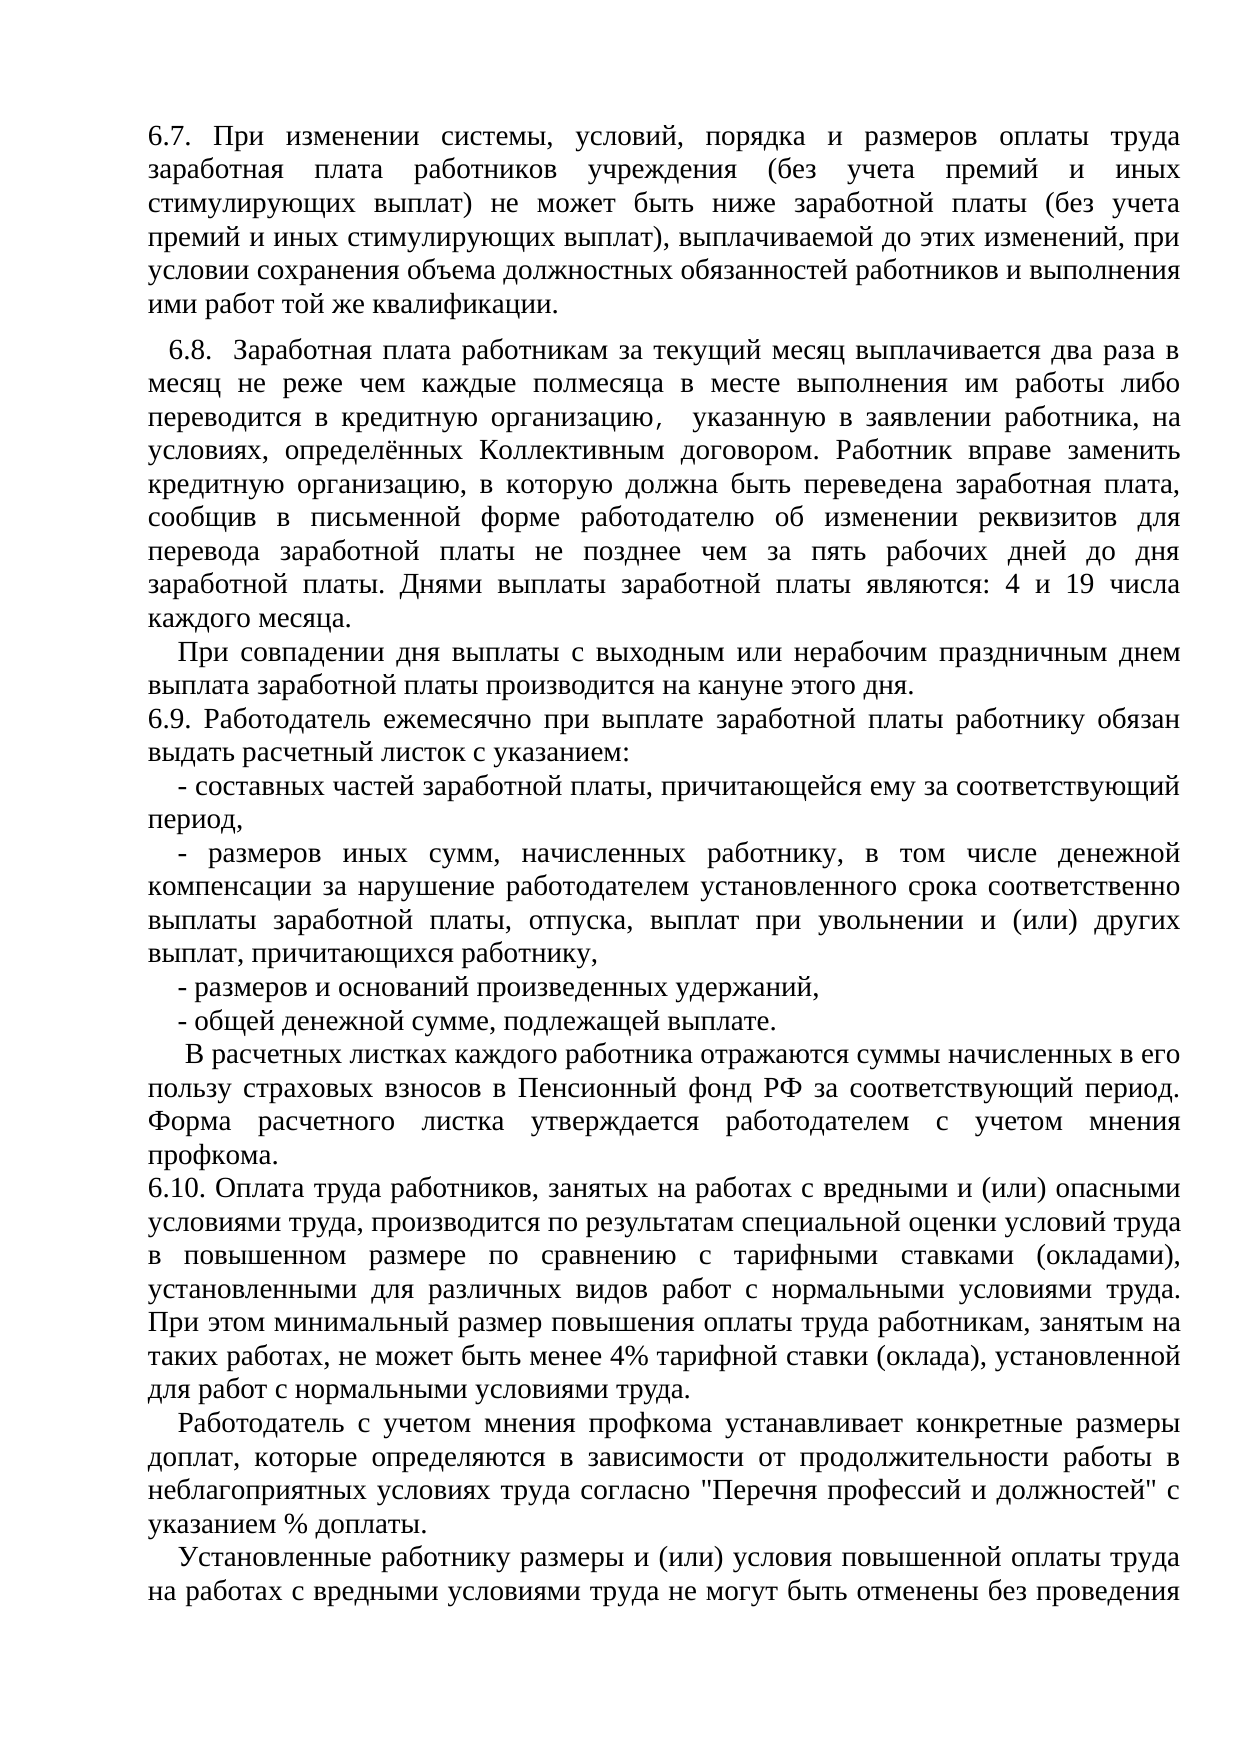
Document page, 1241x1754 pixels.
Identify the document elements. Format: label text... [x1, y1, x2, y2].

text При совпадении дня выплаты с выходным или нерабочим праздничным днем выплата заработной платы производится на кануне этого дня. [148, 634, 1181, 701]
text 6.10. Оплата труда работников, занятых на работах с вредными и (или) опасными условиями труда, производится по результатам специальной оценки условий труда в повышенном размере по сравнению с тарифными ставками (окладами), установленными для различных видов работ с нормальными условиями труда. При этом минимальный размер повышения оплаты труда работникам, занятым на таких работах, не может быть менее 4% тарифной ставки (оклада), установленной для работ с нормальными условиями труда. [148, 1170, 1181, 1405]
text 6.8. Заработная плата работникам за текущий месяц выплачивается два раза в месяц не реже чем каждые полмесяца в месте выполнения им работы либо переводится в кредитную организацию, указанную в заявлении работника, на условиях, определённых Коллективным договором. Работник вправе заменить кредитную организацию, в которую должна быть переведена заработная плата, сообщив в письменной форме работодателю об изменении реквизитов для перевода заработной платы не позднее чем за пять рабочих дней до дня заработной платы. Днями выплаты заработной платы являются: 4 и 19 числа каждого месяца. [148, 332, 1181, 634]
text - общей денежной сумме, подлежащей выплате. [148, 1003, 1181, 1036]
text - составных частей заработной платы, причитающейся ему за соответствующий период, [148, 768, 1181, 835]
text - размеров и оснований произведенных удержаний, [148, 969, 1181, 1003]
text - размеров иных сумм, начисленных работнику, в том числе денежной компенсации за нарушение работодателем установленного срока соответственно выплаты заработной платы, отпуска, выплат при увольнении и (или) других выплат, причитающихся работнику, [148, 835, 1181, 969]
text 6.7. При изменении системы, условий, порядка и размеров оплаты труда заработная плата работников учреждения (без учета премий и иных стимулирующих выплат) не может быть ниже заработной платы (без учета премий и иных стимулирующих выплат), выплачиваемой до этих изменений, при условии сохранения объема должностных обязанностей работников и выполнения ими работ той же квалификации. [148, 118, 1181, 319]
text Работодатель с учетом мнения профкома устанавливает конкретные размеры доплат, которые определяются в зависимости от продолжительности работы в неблагоприятных условиях труда согласно "Перечня профессий и должностей" с указанием % доплаты. [148, 1405, 1181, 1539]
text В расчетных листках каждого работника отражаются суммы начисленных в его пользу страховых взносов в Пенсионный фонд РФ за соответствующий период. Форма расчетного листка утверждается работодателем с учетом мнения профкома. [148, 1036, 1181, 1170]
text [148, 1539, 1181, 1606]
text 6.9. Работодатель ежемесячно при выплате заработной платы работнику обязан выдать расчетный листок с указанием: [148, 701, 1181, 768]
